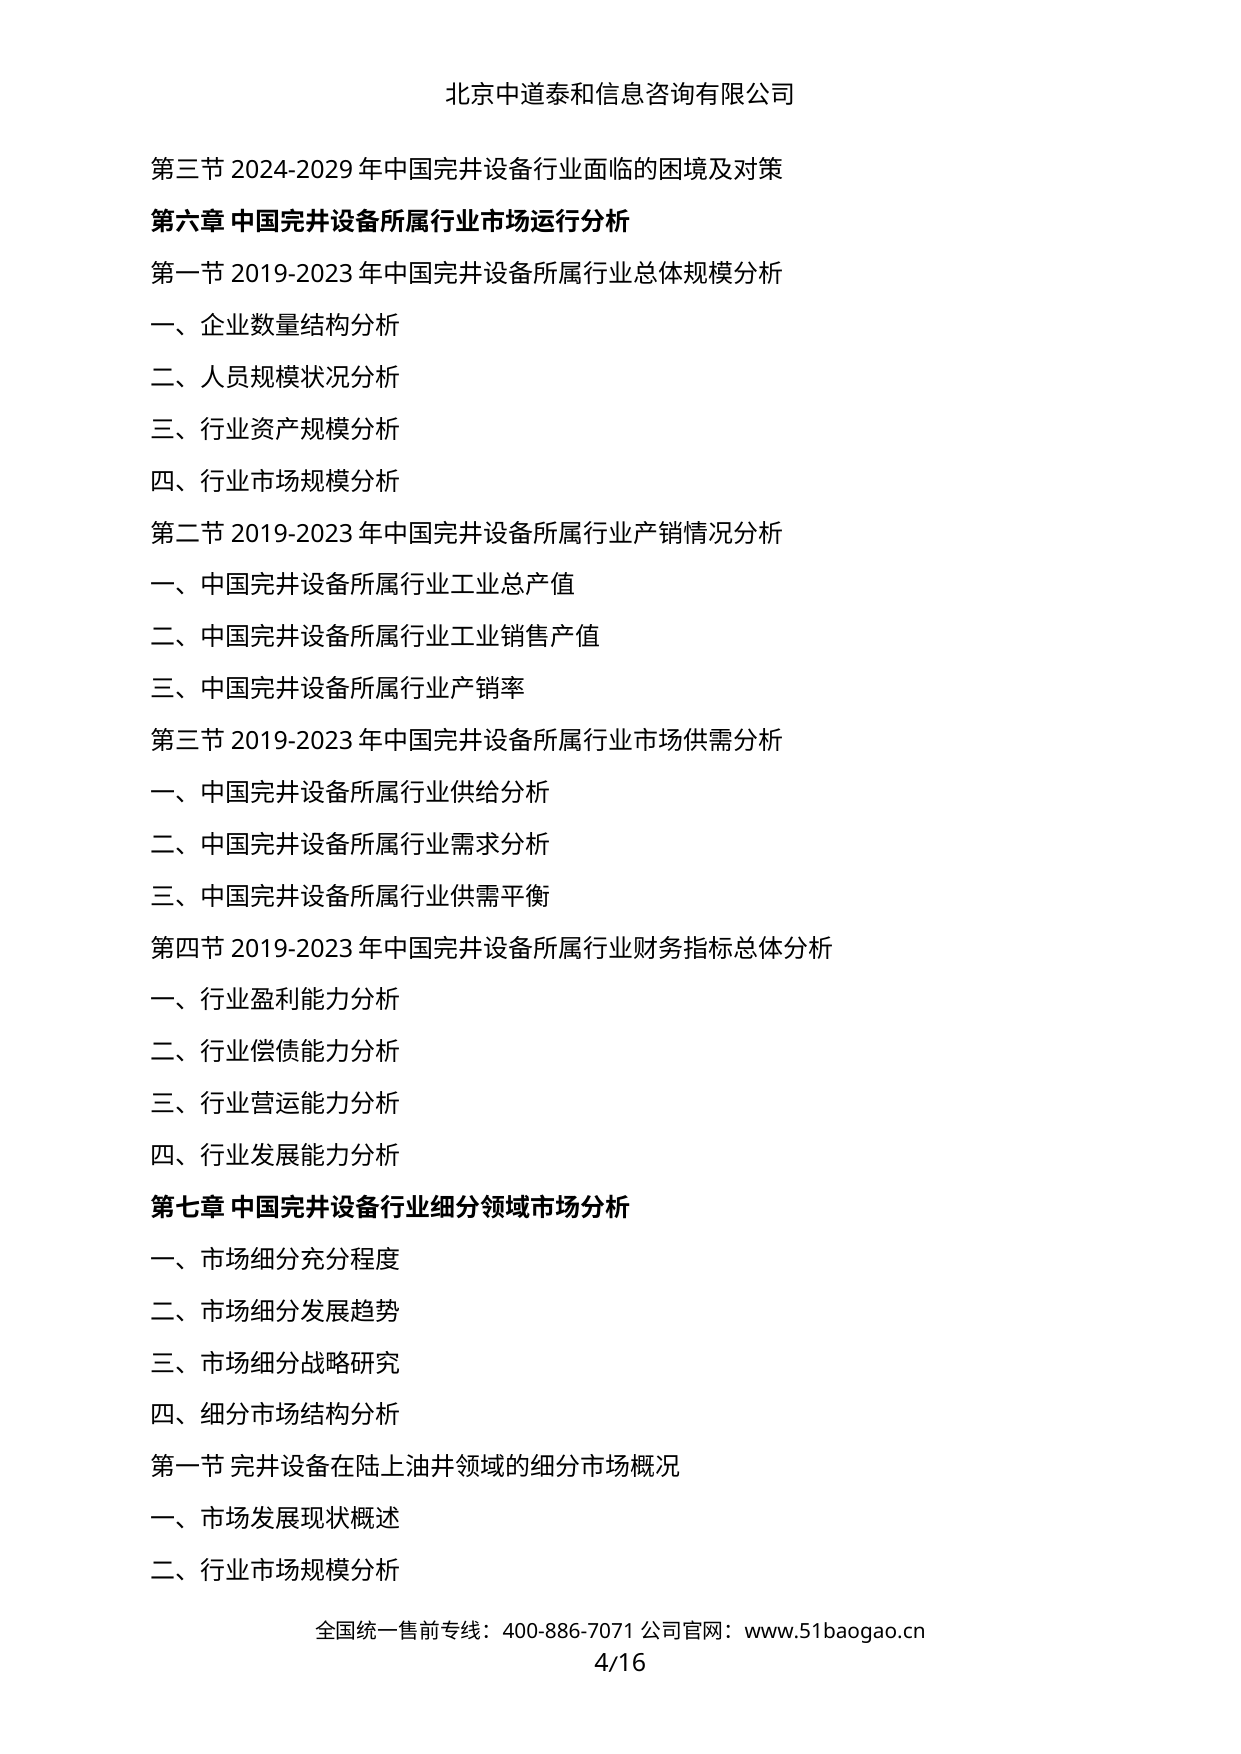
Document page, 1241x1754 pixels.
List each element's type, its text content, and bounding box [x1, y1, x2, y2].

text 第三节 2024-2029年中国完井设备行业面临的困境及对策 [150, 150, 1090, 186]
text 一、企业数量结构分析 [150, 306, 1090, 342]
text 一、行业盈利能力分析 [150, 980, 1090, 1016]
text 三、行业营运能力分析 [150, 1084, 1090, 1120]
text 第一节 完井设备在陆上油井领域的细分市场概况 [150, 1447, 1090, 1483]
text 一、中国完井设备所属行业工业总产值 [150, 565, 1090, 601]
text 二、市场细分发展趋势 [150, 1291, 1090, 1327]
text 三、行业资产规模分析 [150, 409, 1090, 446]
text 三、市场细分战略研究 [150, 1343, 1090, 1379]
text 第四节 2019-2023年中国完井设备所属行业财务指标总体分析 [150, 928, 1090, 964]
text 第二节 2019-2023年中国完井设备所属行业产销情况分析 [150, 513, 1090, 549]
text 第三节 2019-2023年中国完井设备所属行业市场供需分析 [150, 721, 1090, 757]
text 二、中国完井设备所属行业工业销售产值 [150, 617, 1090, 653]
text 第七章 中国完井设备行业细分领域市场分析 [150, 1187, 1090, 1224]
text 一、中国完井设备所属行业供给分析 [150, 772, 1090, 809]
text 第一节 2019-2023年中国完井设备所属行业总体规模分析 [150, 254, 1090, 290]
text 三、中国完井设备所属行业供需平衡 [150, 876, 1090, 912]
text 三、中国完井设备所属行业产销率 [150, 669, 1090, 705]
text 第六章 中国完井设备所属行业市场运行分析 [150, 202, 1090, 238]
text 一、市场细分充分程度 [150, 1239, 1090, 1276]
text 二、行业市场规模分析 [150, 1551, 1090, 1587]
text 二、人员规模状况分析 [150, 357, 1090, 394]
text 二、中国完井设备所属行业需求分析 [150, 824, 1090, 861]
text 四、行业发展能力分析 [150, 1136, 1090, 1172]
text 一、市场发展现状概述 [150, 1499, 1090, 1535]
text 四、细分市场结构分析 [150, 1395, 1090, 1431]
text 四、行业市场规模分析 [150, 461, 1090, 497]
text 二、行业偿债能力分析 [150, 1032, 1090, 1068]
